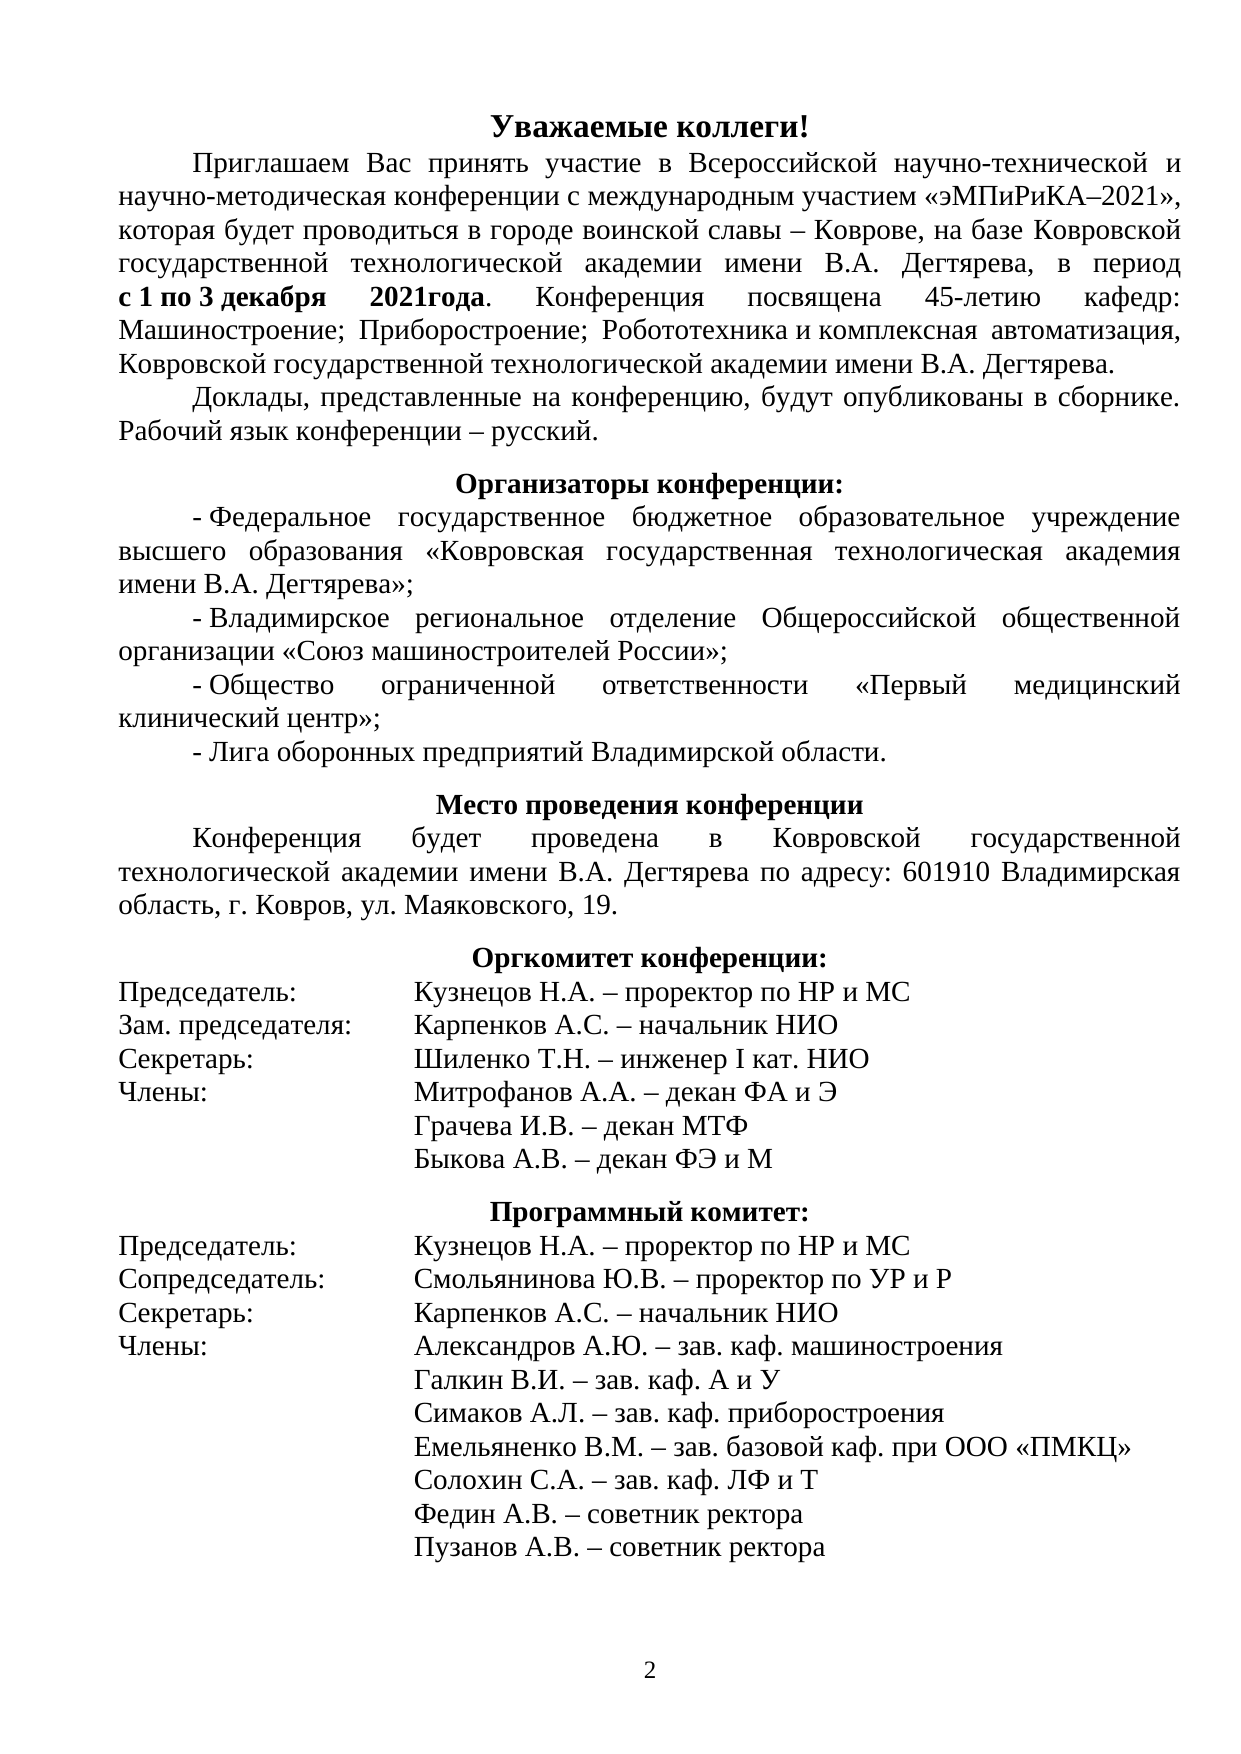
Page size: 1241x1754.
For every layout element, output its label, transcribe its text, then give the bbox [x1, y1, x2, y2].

text Галкин В.И. – зав. каф. А и У [340, 1362, 1181, 1395]
text Пузанов А.В. – советник ректора [340, 1529, 1181, 1563]
text Секретарь: Карпенков А.С. – начальник НИО [118, 1295, 1181, 1328]
text Организаторы конференции: [118, 466, 1181, 499]
text Быкова А.В. – декан ФЭ и М [340, 1141, 1181, 1175]
text Доклады, представленные на конференцию, будут опубликованы в сборнике. Рабочий язык конференции – русский. [118, 379, 1181, 447]
text Уважаемые коллеги! [118, 106, 1181, 145]
text - Владимирское региональное отделение Общероссийской общественной организации «Союз машиностроителей России»; [118, 600, 1181, 667]
text Члены: Митрофанов А.А. – декан ФА и Э [118, 1074, 1181, 1108]
text Место проведения конференции [118, 787, 1181, 820]
text Программный комитет: [118, 1194, 1181, 1228]
text Симаков А.Л. – зав. каф. приборостроения [340, 1395, 1181, 1429]
text Грачева И.В. – декан МТФ [340, 1108, 1181, 1141]
text Секретарь: Шиленко Т.Н. – инженер I кат. НИО [118, 1041, 1181, 1074]
text Федин А.В. – советник ректора [340, 1496, 1181, 1529]
text Председатель: Кузнецов Н.А. – проректор по НР и МС [118, 1228, 1181, 1261]
text Конференция будет проведена в Ковровской государственной технологической академии имени В.А. Дегтярева по адресу: 601910 Владимирская область, г. Ковров, ул. Маяковского, 19. [118, 820, 1181, 921]
text Емельяненко В.М. – зав. базовой каф. при ООО «ПМКЦ» [340, 1429, 1181, 1462]
text - Лига оборонных предприятий Владимирской области. [118, 734, 1181, 768]
text - Общество ограниченной ответственности «Первый медицинский клинический центр»; [118, 667, 1181, 734]
text - Федеральное государственное бюджетное образовательное учреждение высшего образования «Ковровская государственная технологическая академия имени В.А. Дегтярева»; [118, 499, 1181, 600]
text Приглашаем Вас принять участие в Всероссийской научно-технической и научно-методическая конференции с международным участием «эМПиРиКА–2021», которая будет проводиться в городе воинской славы – Коврове, на базе Ковровской государственной технологической академии имени В.А. Дегтярева, в период с 1 по 3 декабря 2021года. Конференция посвящена 45-летию кафедр: Машиностроение; Приборостроение; Робототехника и комплексная автоматизация, Ковровской государственной технологической академии имени В.А. Дегтярева. [118, 145, 1181, 379]
text Солохин С.А. – зав. каф. ЛФ и Т [340, 1462, 1181, 1496]
text Оргкомитет конференции: [118, 940, 1181, 974]
text Члены: Александров А.Ю. – зав. каф. машиностроения [118, 1328, 1181, 1362]
text Сопредседатель: Смольянинова Ю.В. – проректор по УР и Р [118, 1261, 1181, 1295]
text Председатель: Кузнецов Н.А. – проректор по НР и МС [118, 974, 1181, 1007]
text Зам. председателя: Карпенков А.С. – начальник НИО [118, 1007, 1181, 1041]
